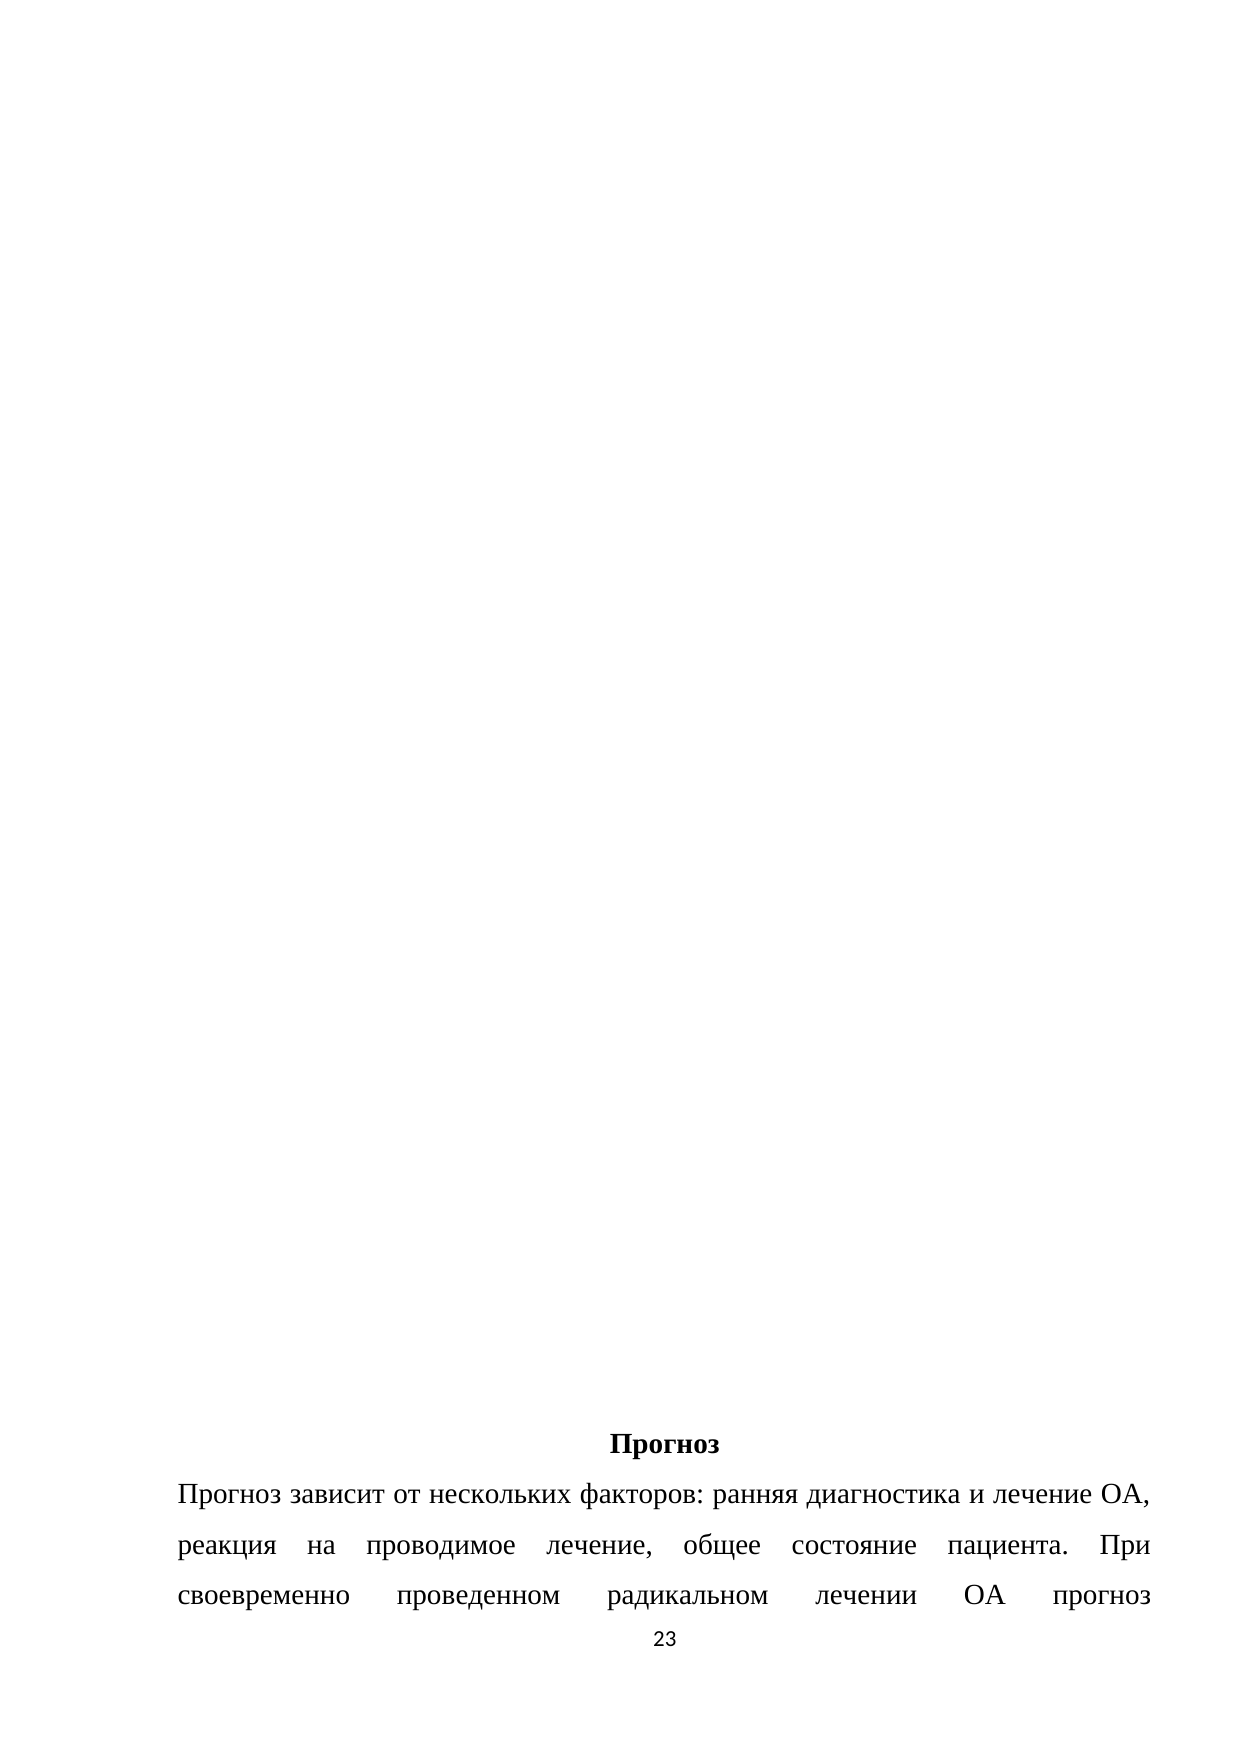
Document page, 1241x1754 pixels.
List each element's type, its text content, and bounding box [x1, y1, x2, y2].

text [177, 1477, 1152, 1611]
text Прогноз [177, 1426, 1152, 1460]
